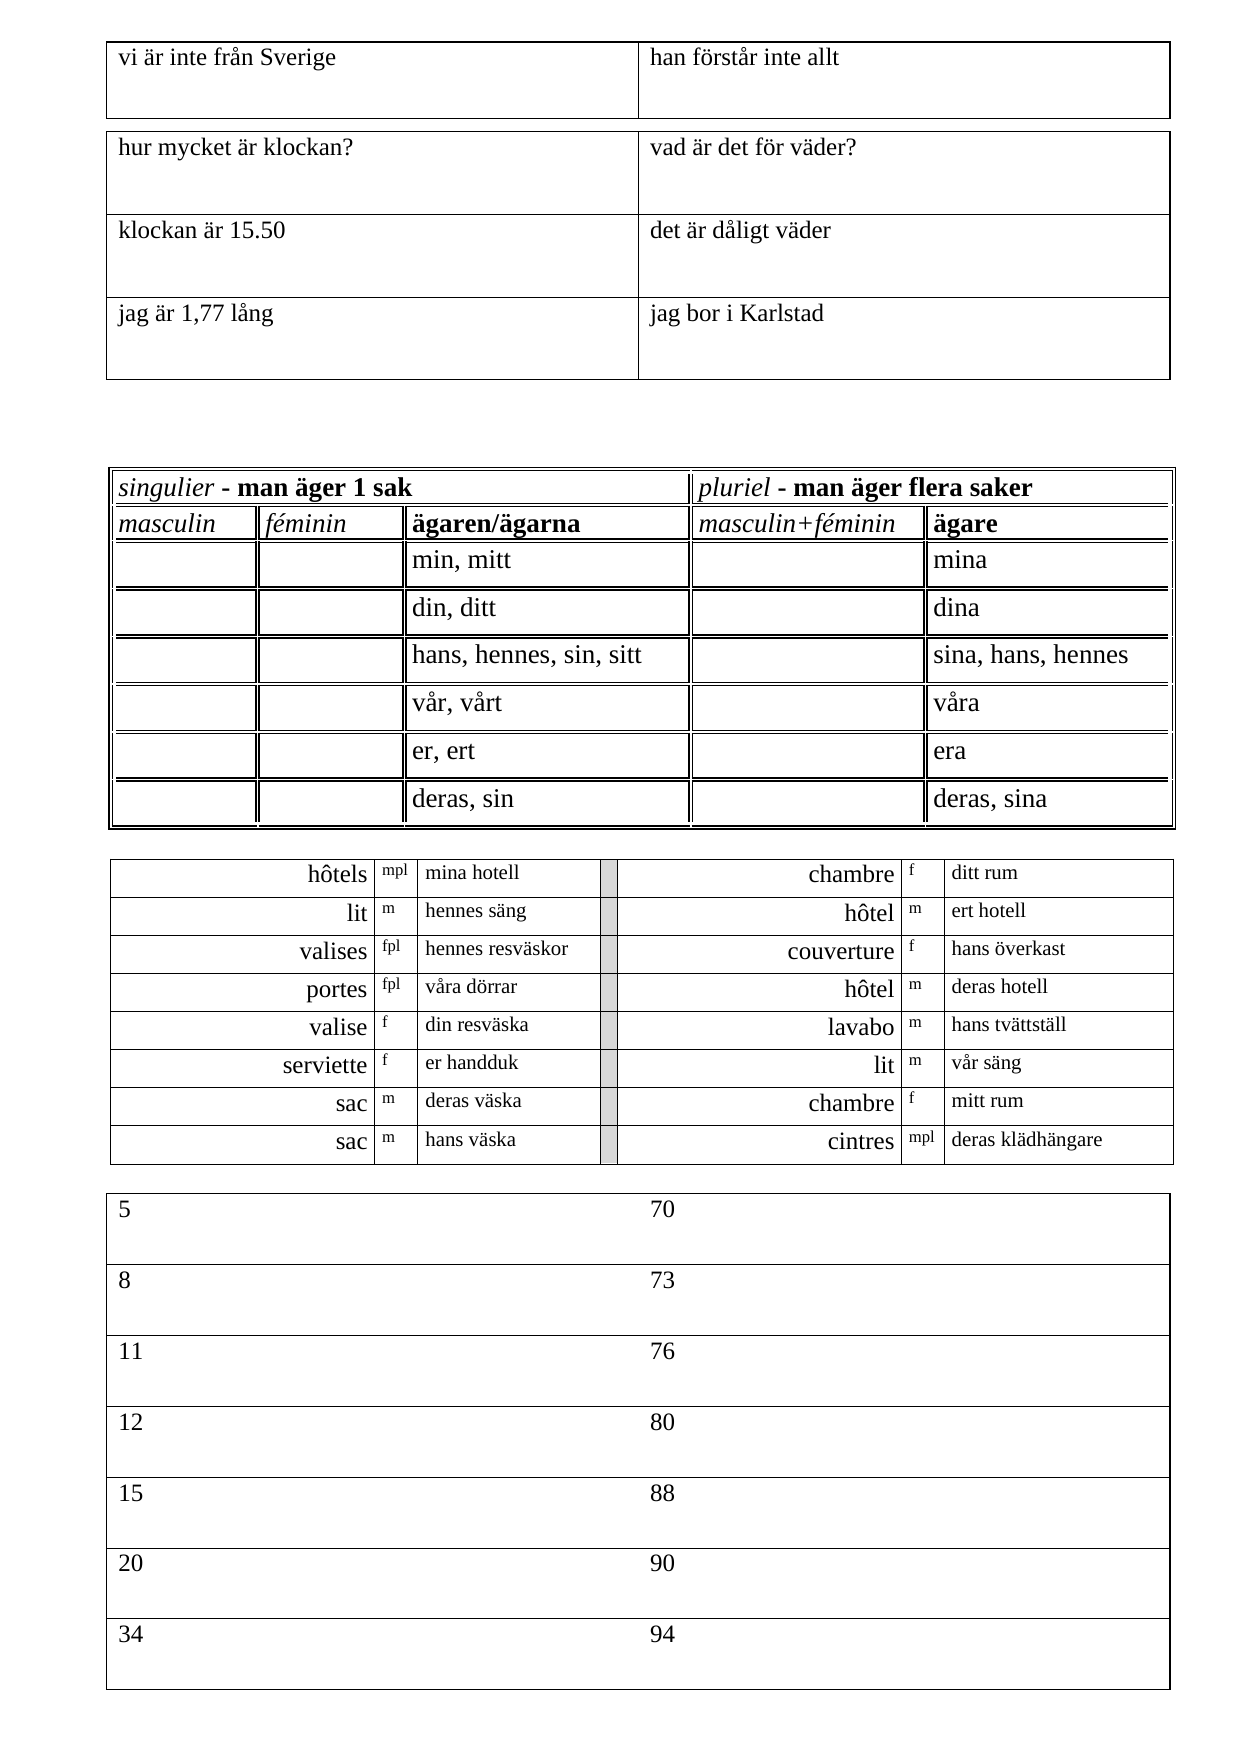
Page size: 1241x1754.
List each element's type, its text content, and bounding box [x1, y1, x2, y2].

table_cell [111, 1088, 244, 1125]
table_cell [693, 591, 923, 634]
table_cell [111, 682, 258, 729]
table_cell [111, 1050, 244, 1087]
table_cell din, ditt [407, 591, 688, 634]
table_cell hôtel [746, 974, 901, 1011]
table_cell 34 [107, 1619, 638, 1689]
table_cell masculin [111, 503, 258, 538]
table_cell [260, 639, 402, 682]
table_cell [693, 686, 923, 729]
table_cell vi är inte från Sverige [107, 43, 638, 118]
table_cell [601, 1088, 617, 1125]
table_cell m [902, 974, 944, 1011]
table_cell f [375, 1050, 417, 1087]
table_cell couverture [746, 936, 901, 973]
table_cell min, mitt [407, 543, 688, 586]
table_cell fpl [375, 974, 417, 1011]
table_cell vår, vårt [407, 686, 688, 729]
table_header [601, 860, 617, 897]
table_cell han förstår inte allt [639, 43, 1169, 118]
table_cell masculin+féminin [693, 507, 923, 538]
table_cell deras väska [418, 1088, 600, 1125]
table_cell ert hotell [945, 898, 1173, 935]
table_cell [618, 1012, 746, 1049]
table_cell era [926, 730, 1174, 777]
table_cell [618, 1088, 746, 1125]
table_header pluriel - man äger flera saker [691, 471, 1172, 502]
table_cell [111, 1126, 244, 1163]
table_header mina hotell [418, 860, 600, 897]
table_cell hennes resväskor [418, 936, 600, 973]
table_header 5 [107, 1194, 638, 1264]
table_header mpl [375, 860, 417, 897]
table_cell [618, 974, 746, 1011]
table_cell ägare [926, 503, 1174, 538]
table_cell [601, 1050, 617, 1087]
table_cell hans tvättställ [945, 1012, 1173, 1049]
table_header chambre [746, 860, 901, 897]
table_cell klockan är 15.50 [107, 215, 638, 297]
table_header vad är det för väder? [639, 132, 1169, 214]
table_cell [693, 543, 923, 586]
table_cell lit [245, 898, 374, 935]
table_cell din resväska [418, 1012, 600, 1049]
table_cell sac [245, 1126, 374, 1163]
table_cell valises [245, 936, 374, 973]
table_cell hans väska [418, 1126, 600, 1163]
table_cell deras, sina [926, 777, 1174, 825]
table_cell 11 [107, 1336, 638, 1406]
table_cell f [902, 936, 944, 973]
table_cell f [902, 1088, 944, 1125]
table_cell [601, 1012, 617, 1049]
table_cell serviette [245, 1050, 374, 1087]
table_cell valise [245, 1012, 374, 1049]
table_cell mina [926, 538, 1174, 586]
table_cell m [902, 1012, 944, 1049]
table_cell f [375, 1012, 417, 1049]
table_cell 90 [639, 1549, 1169, 1618]
table_cell 8 [107, 1265, 638, 1335]
table_cell jag bor i Karlstad [639, 298, 1169, 379]
table_cell [111, 634, 258, 682]
table_cell [693, 734, 923, 777]
table_cell 73 [639, 1265, 1169, 1335]
table_cell m [375, 1126, 417, 1163]
table_cell féminin [260, 507, 402, 538]
table_cell fpl [375, 936, 417, 973]
table_cell [111, 538, 258, 586]
table_cell cintres [746, 1126, 901, 1163]
table_cell portes [245, 974, 374, 1011]
table_cell er handduk [418, 1050, 600, 1087]
table_cell dina [926, 586, 1174, 634]
table_cell 76 [639, 1336, 1169, 1406]
table_cell [691, 777, 926, 825]
table_cell m [375, 898, 417, 935]
table_cell 94 [639, 1619, 1169, 1689]
table_cell [618, 936, 746, 973]
table_cell [111, 936, 244, 973]
table_cell [111, 1012, 244, 1049]
table_cell [601, 898, 617, 935]
table_cell hans överkast [945, 936, 1173, 973]
table_cell 12 [107, 1407, 638, 1477]
table_header hôtels [245, 860, 374, 897]
table_header [618, 860, 746, 897]
table_cell chambre [746, 1088, 901, 1125]
table_cell [260, 734, 402, 777]
table_cell 20 [107, 1549, 638, 1618]
table_cell vår säng [945, 1050, 1173, 1087]
table_header ditt rum [945, 860, 1173, 897]
table_cell lavabo [746, 1012, 901, 1049]
table_cell sac [245, 1088, 374, 1125]
table_header [111, 860, 244, 897]
table_cell [260, 686, 402, 729]
table_cell [618, 1126, 746, 1163]
table_cell [693, 639, 923, 682]
table_cell ägaren/ägarna [407, 507, 688, 538]
table_cell [601, 1126, 617, 1163]
table_header singulier - man äger 1 sak [111, 468, 691, 502]
table_header f [902, 860, 944, 897]
table_cell mpl [902, 1126, 944, 1163]
table_header 70 [639, 1194, 1169, 1264]
table_cell deras hotell [945, 974, 1173, 1011]
table_cell [111, 586, 258, 634]
table_cell 80 [639, 1407, 1169, 1477]
table_cell deras klädhängare [945, 1126, 1173, 1163]
table_cell 88 [639, 1478, 1169, 1547]
table_header hur mycket är klockan? [107, 132, 638, 214]
table_cell våra [926, 682, 1174, 729]
table_cell det är dåligt väder [639, 215, 1169, 297]
table_cell m [375, 1088, 417, 1125]
table_cell [111, 777, 258, 825]
table_cell [111, 730, 258, 777]
table_cell [111, 974, 244, 1011]
table_cell hôtel [746, 898, 901, 935]
table_cell lit [746, 1050, 901, 1087]
table_cell m [902, 1050, 944, 1087]
table_cell våra dörrar [418, 974, 600, 1011]
table_cell hennes säng [418, 898, 600, 935]
table_cell m [902, 898, 944, 935]
table_cell jag är 1,77 lång [107, 298, 638, 379]
table_cell 15 [107, 1478, 638, 1547]
table_cell [258, 782, 404, 825]
table_cell [260, 591, 402, 634]
table_cell [601, 974, 617, 1011]
table_cell mitt rum [945, 1088, 1173, 1125]
table_cell [601, 936, 617, 973]
table_cell er, ert [407, 734, 688, 777]
table_cell [260, 543, 402, 586]
table_cell hans, hennes, sin, sitt [407, 639, 688, 682]
table_cell [618, 1050, 746, 1087]
table_cell [618, 898, 746, 935]
table_cell sina, hans, hennes [926, 634, 1174, 682]
table_cell [111, 898, 244, 935]
table_cell deras, sin [405, 777, 691, 825]
